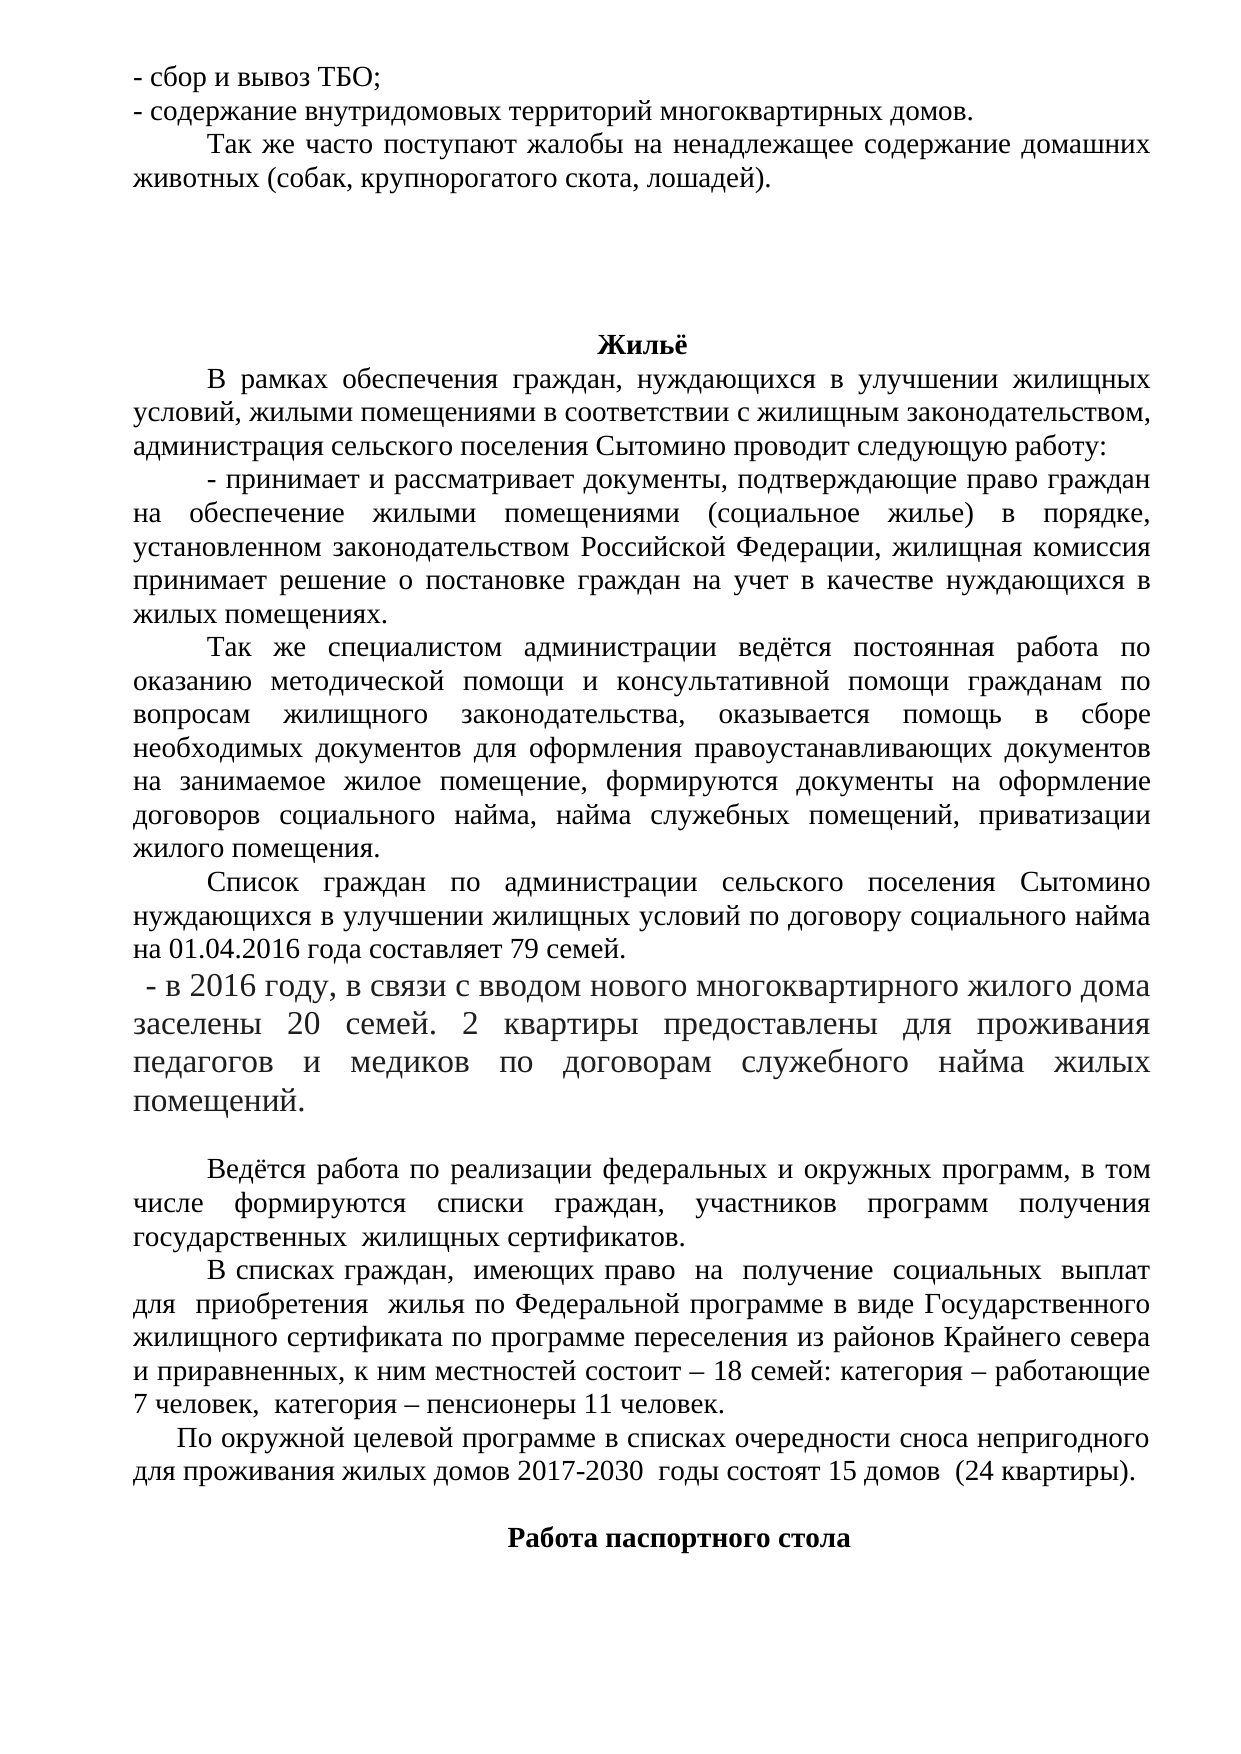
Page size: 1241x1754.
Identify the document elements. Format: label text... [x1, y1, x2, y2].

text Жильё [133, 327, 1152, 361]
text - сбор и вывоз ТБО; [133, 59, 1152, 93]
text - в 2016 году, в связи с вводом нового многоквартирного жилого дома заселены 20 семей. 2 квартиры предоставлены для проживания педагогов и медиков по договорам служебного найма жилых помещений. [133, 965, 1152, 1118]
text Так же часто поступают жалобы на ненадлежащее содержание домашних животных (собак, крупнорогатого скота, лошадей). [133, 126, 1152, 193]
text Ведётся работа по реализации федеральных и окружных программ, в том числе формируются списки граждан, участников программ получения государственных жилищных сертификатов. [133, 1152, 1152, 1252]
text Работа паспортного стола [133, 1521, 1152, 1554]
text В списках граждан, имеющих право на получение социальных выплат для приобретения жилья по Федеральной программе в виде Государственного жилищного сертификата по программе переселения из районов Крайнего севера и приравненных, к ним местностей состоит – 18 семей: категория – работающие 7 человек, категория – пенсионеры 11 человек. [133, 1252, 1152, 1420]
text - принимает и рассматривает документы, подтверждающие право граждан на обеспечение жилыми помещениями (социальное жилье) в порядке, установленном законодательством Российской Федерации, жилищная комиссия принимает решение о постановке граждан на учет в качестве нуждающихся в жилых помещениях. [133, 462, 1152, 629]
text Так же специалистом администрации ведётся постоянная работа по оказанию методической помощи и консультативной помощи гражданам по вопросам жилищного законодательства, оказывается помощь в сборе необходимых документов для оформления правоустанавливающих документов на занимаемое жилое помещение, формируются документы на оформление договоров социального найма, найма служебных помещений, приватизации жилого помещения. [133, 629, 1152, 864]
text Список граждан по администрации сельского поселения Сытомино нуждающихся в улучшении жилищных условий по договору социального найма на 01.04.2016 года составляет 79 семей. [133, 864, 1152, 965]
text - содержание внутридомовых территорий многоквартирных домов. [133, 93, 1152, 126]
text По окружной целевой программе в списках очередности сноса непригодного для проживания жилых домов 2017-2030 годы состоят 15 домов (24 квартиры). [133, 1420, 1152, 1487]
text В рамках обеспечения граждан, нуждающихся в улучшении жилищных условий, жилыми помещениями в соответствии с жилищным законодательством, администрация сельского поселения Сытомино проводит следующую работу: [133, 361, 1152, 462]
